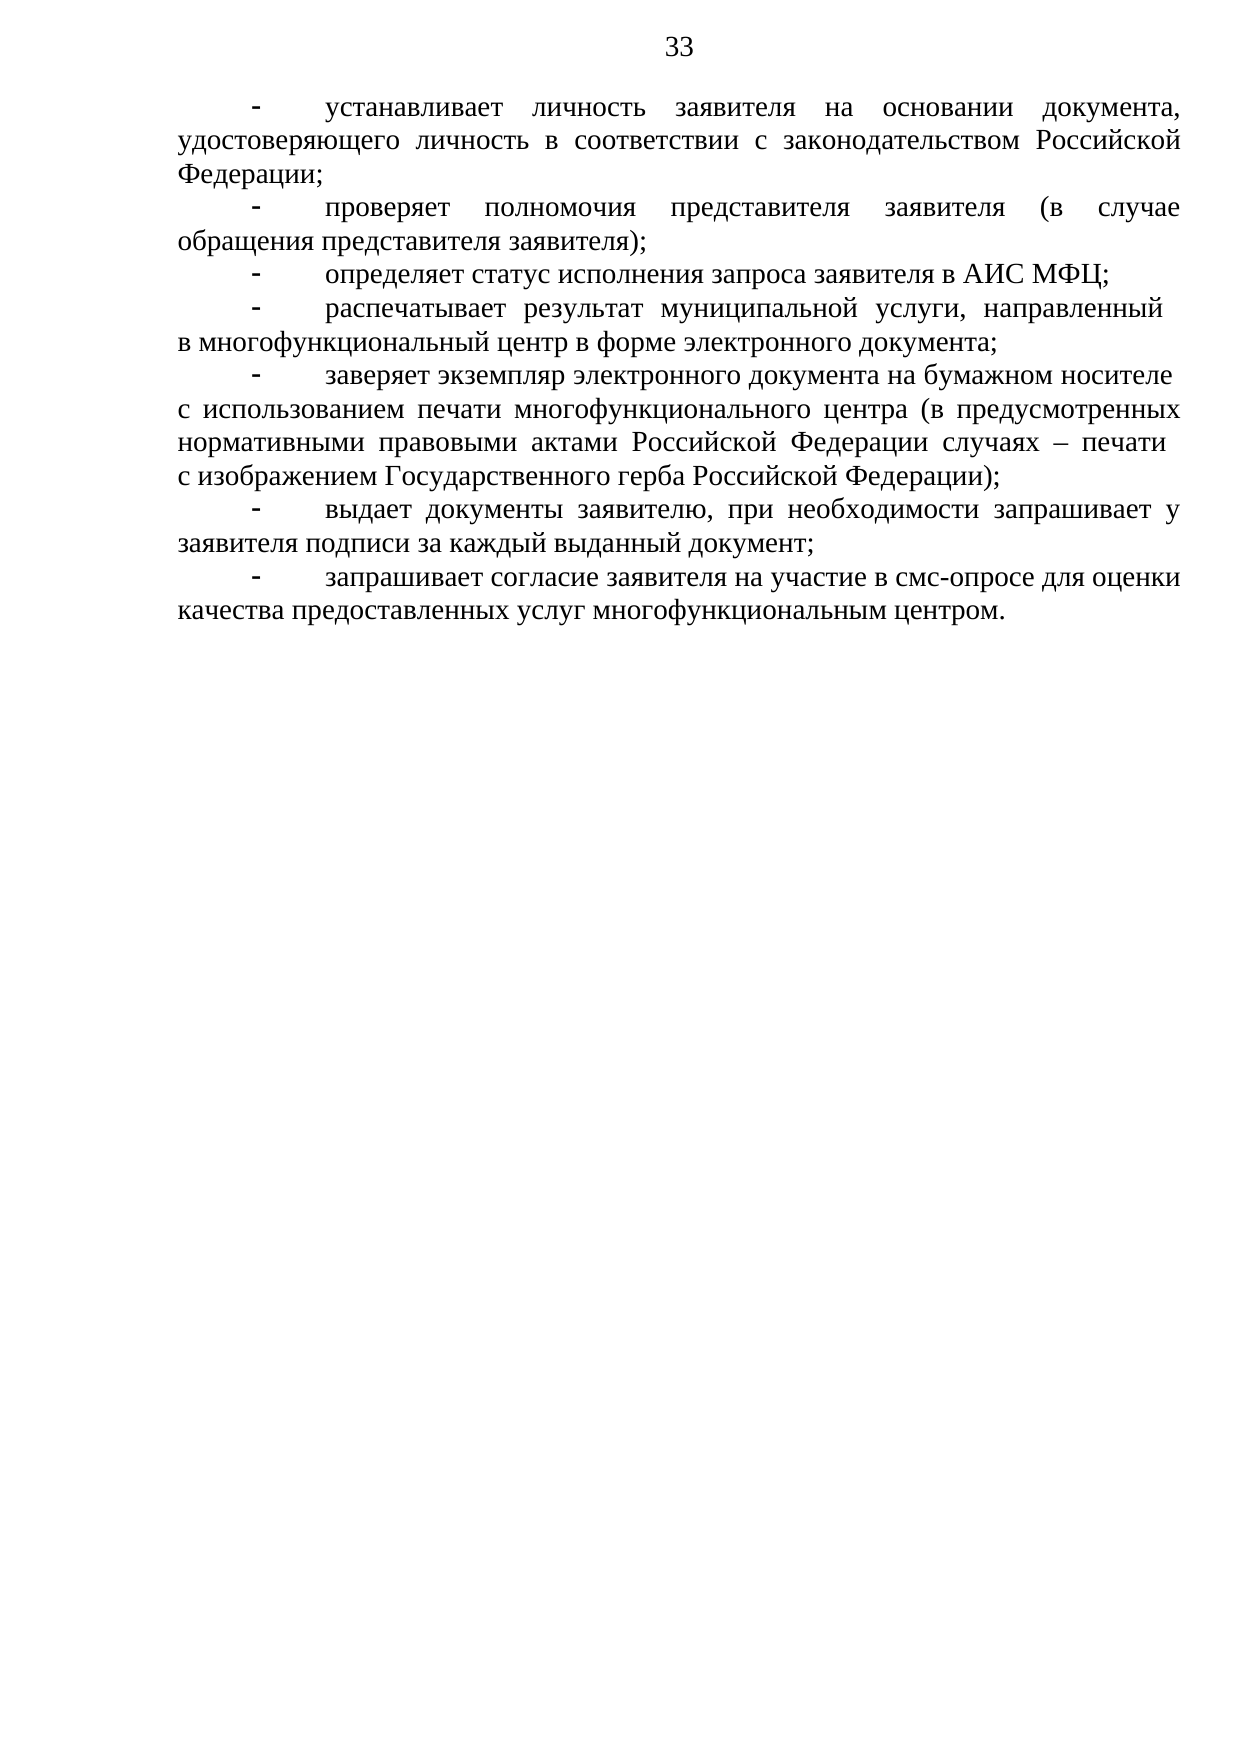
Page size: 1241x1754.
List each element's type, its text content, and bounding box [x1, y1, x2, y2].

list выдает документы заявителю, при необходимости запрашивает у заявителя подписи за каждый выданный документ; [177, 492, 1181, 559]
list определяет статус исполнения запроса заявителя в АИС МФЦ; [177, 257, 1181, 290]
list проверяет полномочия представителя заявителя (в случае обращения представителя заявителя); [177, 189, 1181, 257]
list распечатывает результат муниципальной услуги, направленный в многофункциональный центр в форме электронного документа; [177, 290, 1181, 357]
list устанавливает личность заявителя на основании документа, удостоверяющего личность в соответствии с законодательством Российской Федерации; [177, 89, 1181, 189]
list заверяет экземпляр электронного документа на бумажном носителе с использованием печати многофункционального центра (в предусмотренных нормативными правовыми актами Российской Федерации случаях – печати с изображением Государственного герба Российской Федерации); [177, 357, 1181, 492]
list запрашивает согласие заявителя на участие в смс-опросе для оценки качества предоставленных услуг многофункциональным центром. [177, 559, 1181, 626]
